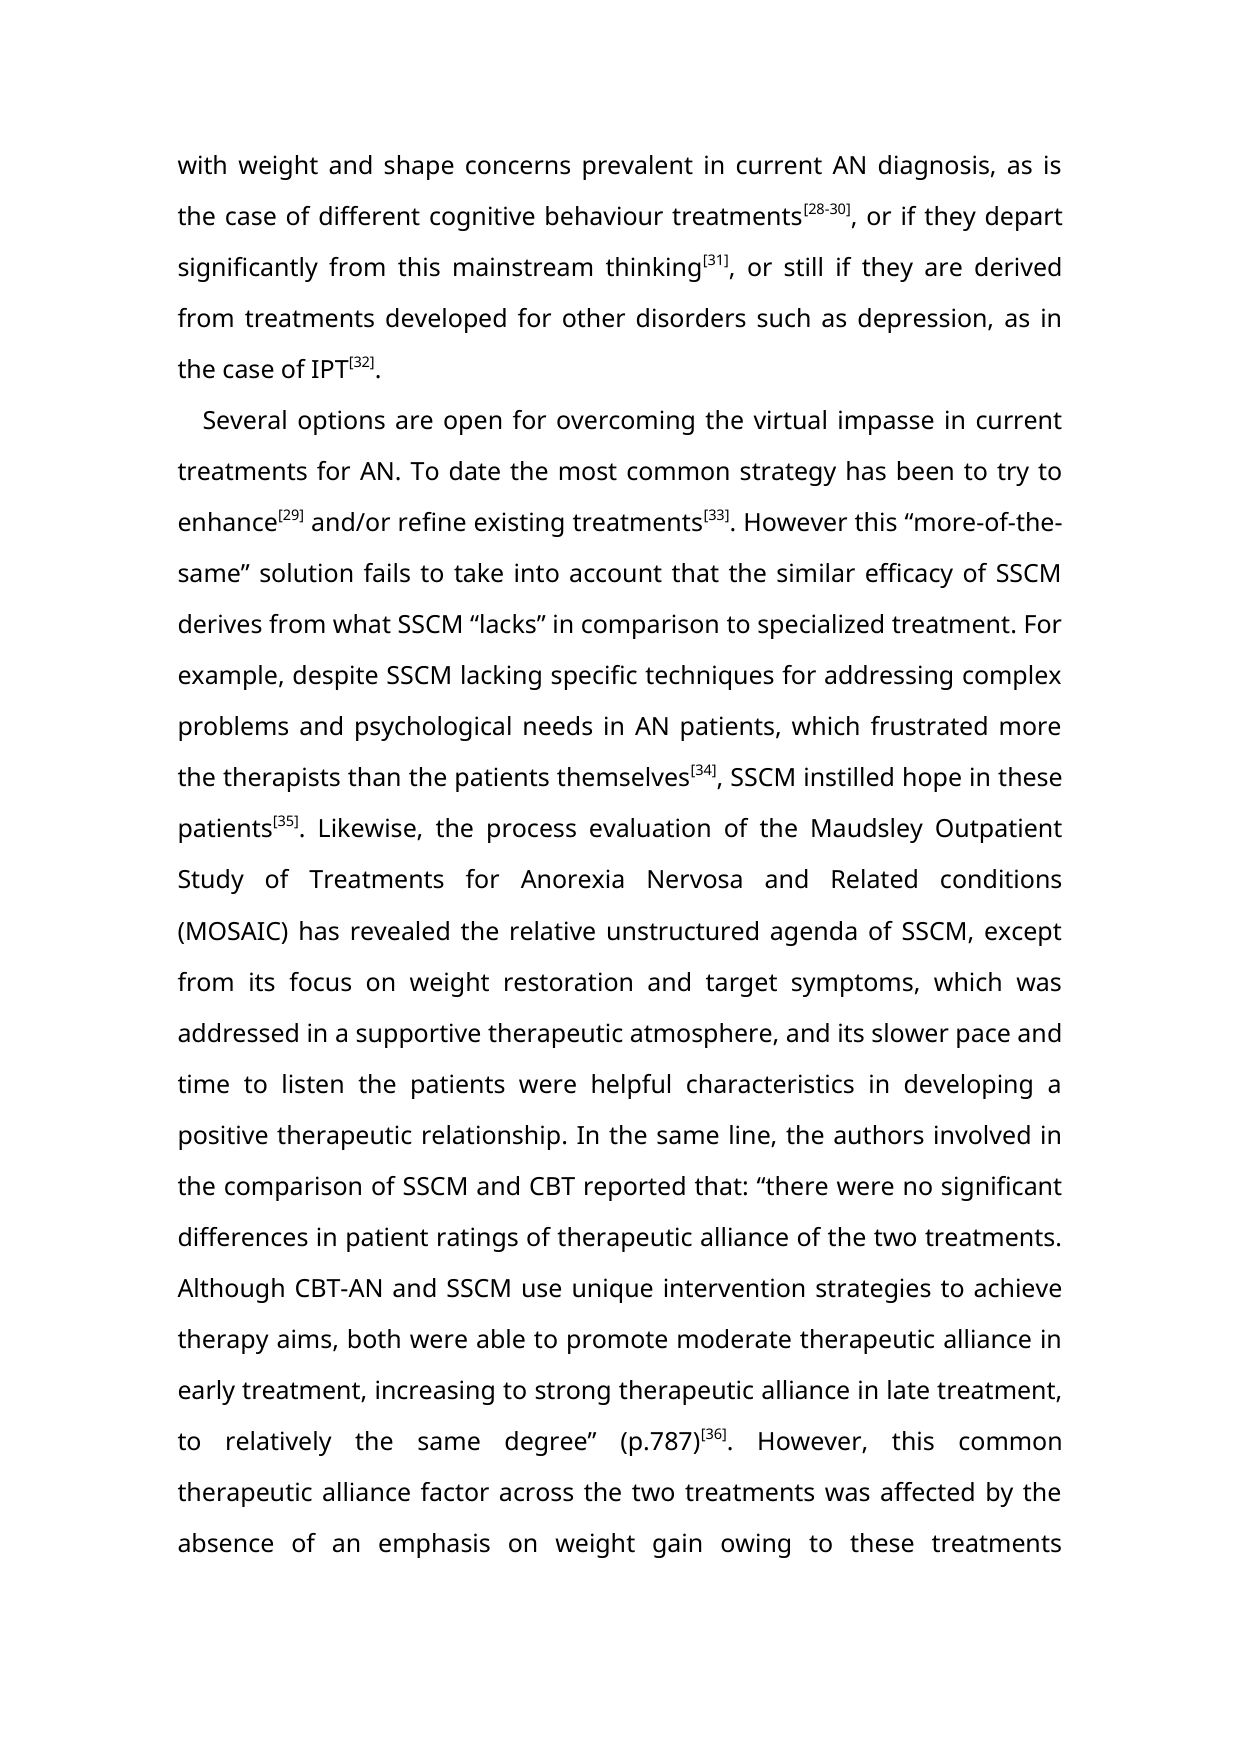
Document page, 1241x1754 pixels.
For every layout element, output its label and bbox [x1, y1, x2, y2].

text [177, 403, 1063, 1560]
text [177, 148, 1063, 386]
